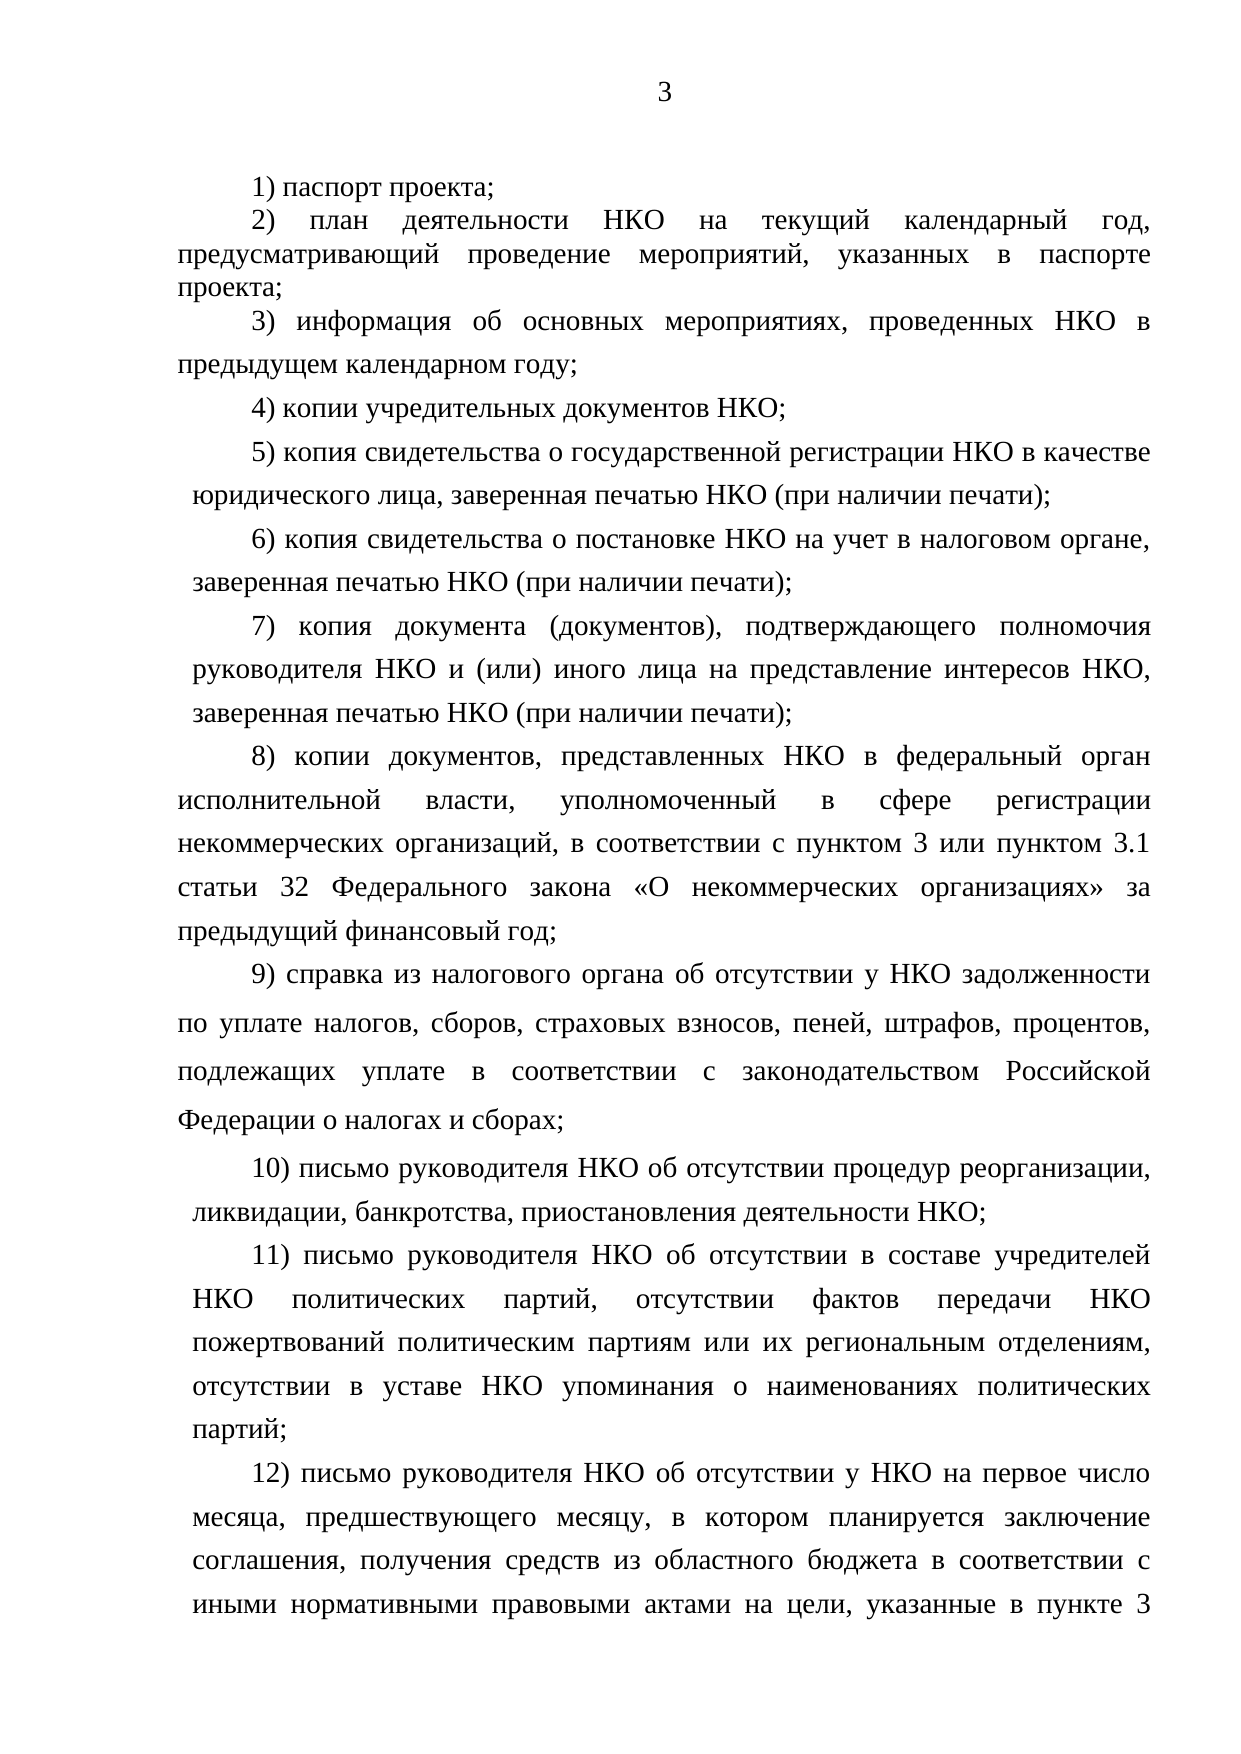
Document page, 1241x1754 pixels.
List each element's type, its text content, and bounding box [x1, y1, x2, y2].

text 6) копия свидетельства о постановке НКО на учет в налоговом органе, заверенная печатью НКО (при наличии печати); [192, 521, 1152, 598]
text 5) копия свидетельства о государственной регистрации НКО в качестве юридического лица, заверенная печатью НКО (при наличии печати); [192, 434, 1152, 511]
text 7) копия документа (документов), подтверждающего полномочия руководителя НКО и (или) иного лица на представление интересов НКО, заверенная печатью НКО (при наличии печати); [192, 608, 1152, 728]
text 8) копии документов, представленных НКО в федеральный орган исполнительной власти, уполномоченный в сфере регистрации некоммерческих организаций, в соответствии с пунктом 3 или пунктом 3.1 статьи 32 Федерального закона «О некоммерческих организациях» за предыдущий финансовый год; [177, 738, 1152, 946]
text 4) копии учредительных документов НКО; [177, 390, 1152, 424]
text 3) информация об основных мероприятиях, проведенных НКО в предыдущем календарном году; [177, 303, 1152, 380]
text 11) письмо руководителя НКО об отсутствии в составе учредителей НКО политических партий, отсутствии фактов передачи НКО пожертвований политическим партиям или их региональным отделениям, отсутствии в уставе НКО упоминания о наименованиях политических партий; [192, 1237, 1152, 1445]
text 10) письмо руководителя НКО об отсутствии процедур реорганизации, ликвидации, банкротства, приостановления деятельности НКО; [192, 1150, 1152, 1227]
text 9) справка из налогового органа об отсутствии у НКО задолженности по уплате налогов, сборов, страховых взносов, пеней, штрафов, процентов, подлежащих уплате в соответствии с законодательством Российской Федерации о налогах и сборах; [177, 956, 1152, 1135]
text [192, 1455, 1152, 1619]
text 1) паспорт проекта; [177, 169, 1152, 202]
text 2) план деятельности НКО на текущий календарный год, предусматривающий проведение мероприятий, указанных в паспорте проекта; [177, 202, 1152, 303]
